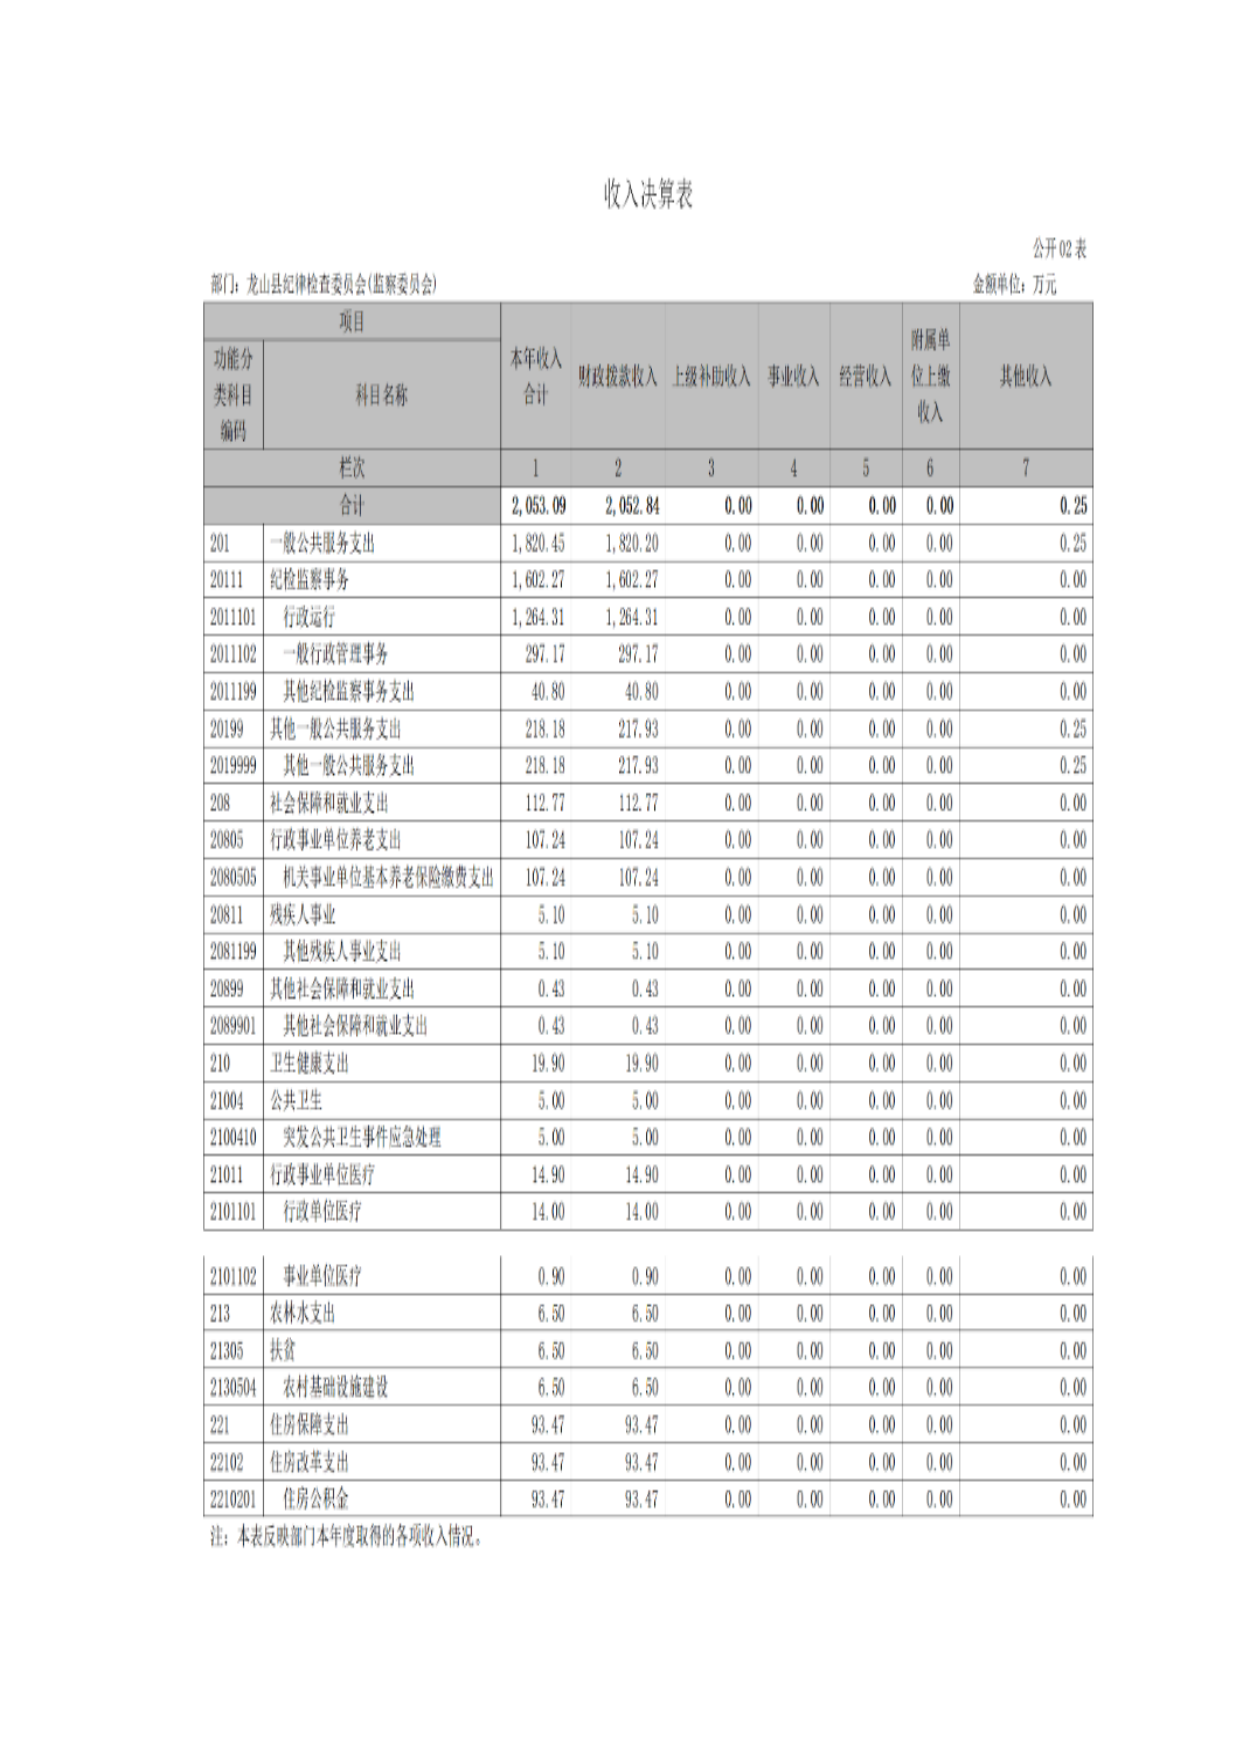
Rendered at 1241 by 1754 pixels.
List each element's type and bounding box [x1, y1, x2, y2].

picture [187, 162, 1145, 1566]
